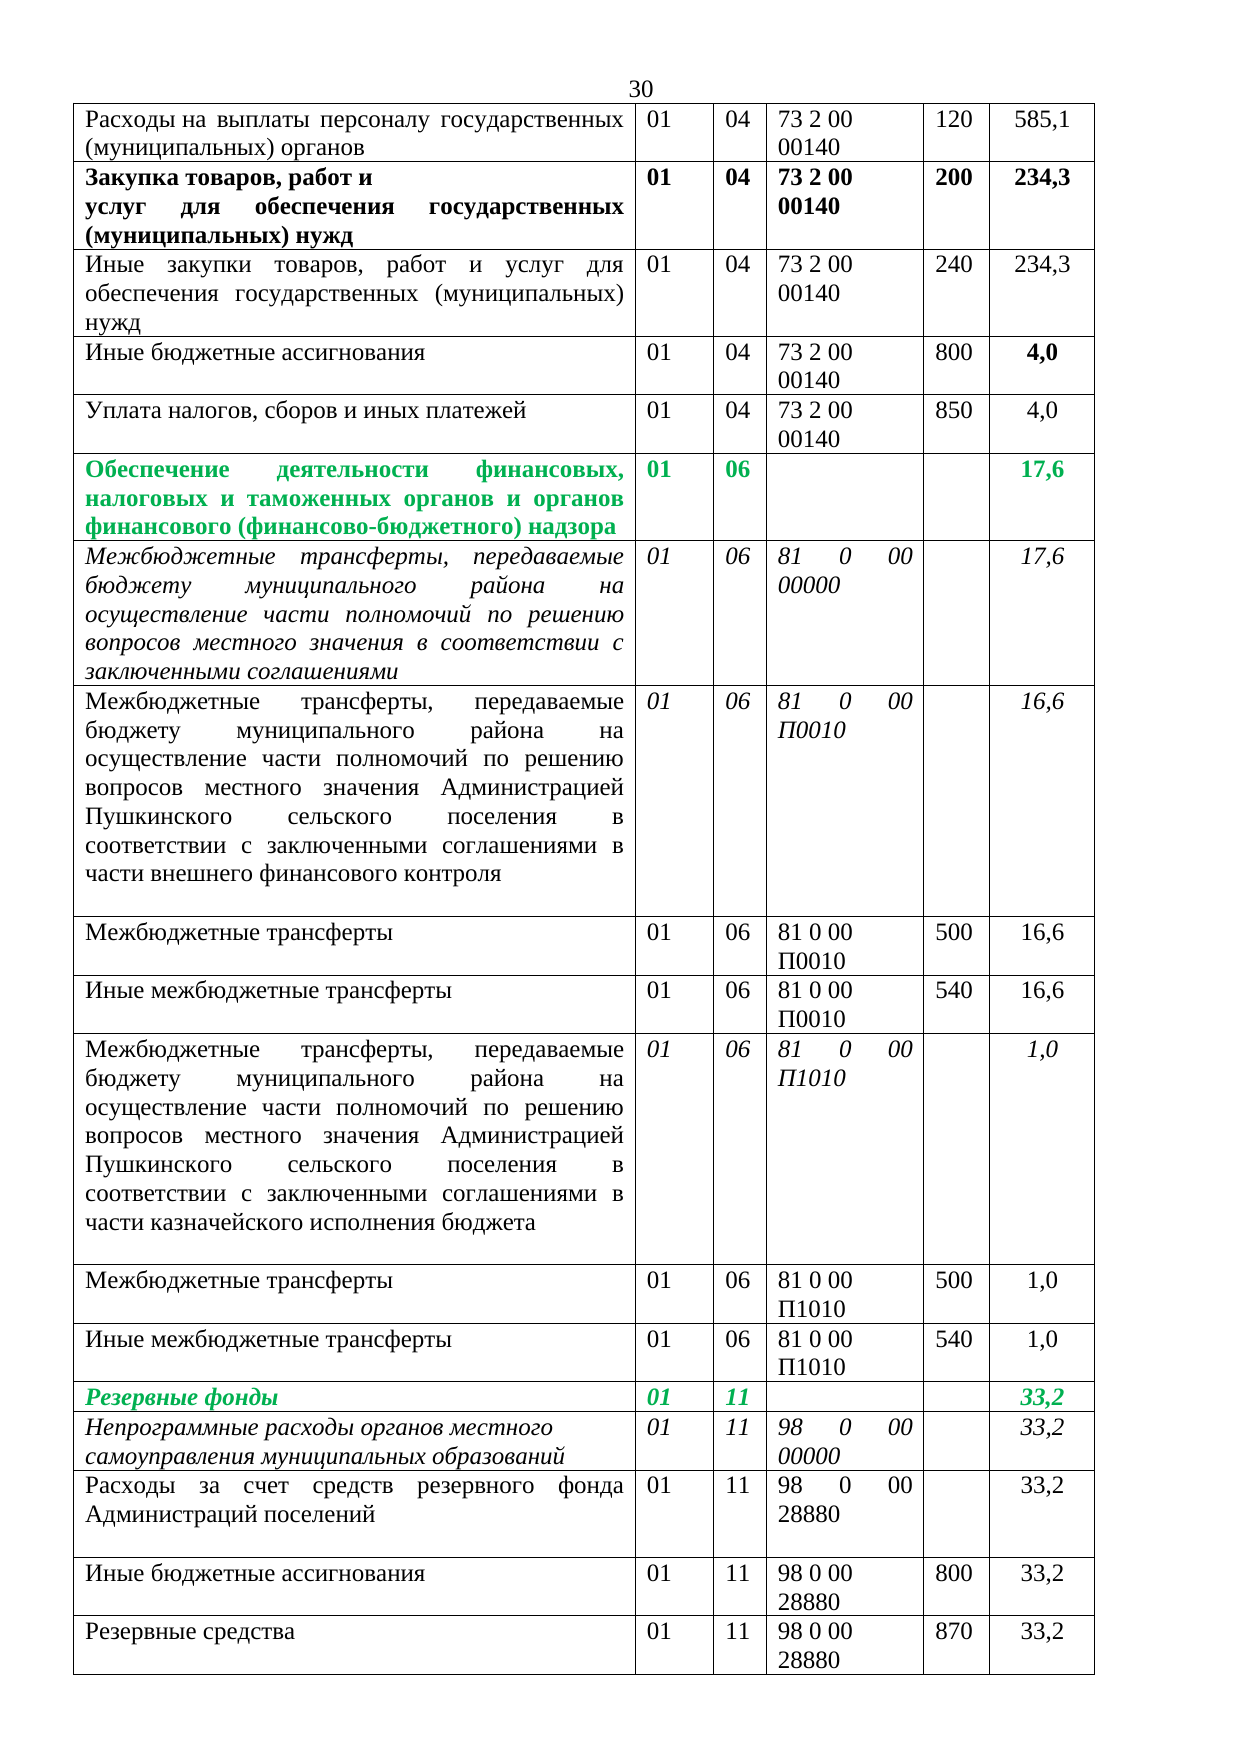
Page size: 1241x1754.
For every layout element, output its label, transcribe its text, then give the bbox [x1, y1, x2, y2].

table_cell 81 0 00 П0010 [767, 917, 923, 974]
table_cell Межбюджетные трансферты [74, 917, 635, 974]
table_cell 06 [714, 1324, 766, 1381]
table_cell 01 [636, 541, 713, 685]
table_cell Иные межбюджетные трансферты [74, 1324, 635, 1381]
table_cell [924, 454, 989, 540]
table_cell 73 2 00 00140 [767, 162, 923, 248]
table_cell 06 [714, 541, 766, 685]
table_cell [924, 541, 989, 685]
table_cell 01 [636, 250, 713, 336]
table_cell Иные бюджетные ассигнования [74, 337, 635, 394]
table_cell 73 2 00 00140 [767, 250, 923, 336]
table_cell 234,3 [990, 250, 1094, 336]
table_cell 1,0 [990, 1265, 1094, 1323]
table_cell 800 [924, 1558, 989, 1615]
table_cell 33,2 [990, 1558, 1094, 1615]
table_cell 04 [714, 395, 766, 453]
table_cell 234,3 [990, 162, 1094, 248]
table_cell 81 0 00 00000 [767, 541, 923, 685]
table_cell 73 2 00 00140 [767, 395, 923, 453]
table_cell 850 [924, 395, 989, 453]
table_cell Межбюджетные трансферты [74, 1265, 635, 1323]
table_cell 98 0 00 00000 [767, 1412, 923, 1469]
table_cell 500 [924, 1265, 989, 1323]
table_cell 06 [714, 686, 766, 916]
table_cell 04 [714, 337, 766, 394]
table_cell 11 [714, 1382, 766, 1411]
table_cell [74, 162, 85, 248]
table_cell Иные бюджетные ассигнования [74, 1558, 635, 1615]
table_cell 585,1 [990, 104, 1094, 161]
table_cell 04 [714, 162, 766, 248]
table_cell 73 2 00 00140 [767, 337, 923, 394]
table_cell 73 2 00 00140 [767, 104, 923, 161]
table_cell 800 [924, 337, 989, 394]
table_cell 16,6 [990, 686, 1094, 916]
table_cell 01 [636, 104, 713, 161]
table_cell 81 0 00 П0010 [767, 976, 923, 1033]
table_cell 11 [714, 1558, 766, 1615]
table_cell 01 [636, 162, 713, 248]
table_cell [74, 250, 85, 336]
table_cell 120 [924, 104, 989, 161]
table_cell 06 [714, 976, 766, 1033]
table_cell 01 [636, 1265, 713, 1323]
table_cell 01 [636, 917, 713, 974]
table_cell 870 [924, 1616, 989, 1674]
table_cell 81 0 00 П0010 [767, 686, 923, 916]
table_cell Межбюджетные трансферты, передаваемые бюджету муниципального района на осуществление части полномочий по решению вопросов местного значения Администрацией Пушкинского сельского поселения в соответствии с заключенными соглашениями в части казначейского исполнения бюджета [74, 1034, 635, 1264]
table_cell 4,0 [990, 337, 1094, 394]
table_cell 01 [636, 976, 713, 1033]
table_cell 01 [636, 1412, 713, 1469]
table_cell Обеспечение деятельности финансовых, налоговых и таможенных органов и органов финансового (финансово-бюджетного) надзора [74, 454, 635, 540]
table_cell 81 0 00 П1010 [767, 1265, 923, 1323]
table_cell 01 [636, 686, 713, 916]
table_cell 98 0 00 28880 [767, 1471, 923, 1557]
table_cell 06 [714, 917, 766, 974]
table_cell 01 [636, 337, 713, 394]
table_cell 1,0 [990, 1034, 1094, 1264]
table_cell Иные закупки товаров, работ и услуг для обеспечения государственных (муниципальных) нужд [141, 250, 635, 336]
table_cell 01 [636, 1324, 713, 1381]
table_cell 4,0 [990, 395, 1094, 453]
table_cell [924, 1471, 989, 1557]
table_cell 17,6 [990, 541, 1094, 685]
table_cell 33,2 [990, 1471, 1094, 1557]
table_cell 98 0 00 28880 [767, 1558, 923, 1615]
table_cell Расходы на выплаты персоналу государственных (муниципальных) органов [74, 104, 635, 161]
table_cell 540 [924, 1324, 989, 1381]
table_cell 200 [924, 162, 989, 248]
table_cell 01 [636, 1616, 713, 1674]
table_cell 81 0 00 П1010 [767, 1324, 923, 1381]
table_cell 01 [636, 1034, 713, 1264]
table_cell Межбюджетные трансферты, передаваемые бюджету муниципального района на осуществление части полномочий по решению вопросов местного значения в соответствии с заключенными соглашениями [74, 541, 635, 685]
table_cell 04 [714, 104, 766, 161]
table_cell 33,2 [990, 1382, 1094, 1411]
table_cell 06 [714, 1265, 766, 1323]
table_cell 11 [714, 1412, 766, 1469]
table_cell 16,6 [990, 917, 1094, 974]
table_cell 06 [714, 1034, 766, 1264]
table_cell Резервные фонды [74, 1382, 635, 1411]
table_cell 01 [636, 395, 713, 453]
table_cell [924, 686, 989, 916]
table_cell [767, 454, 923, 540]
table_cell Межбюджетные трансферты, передаваемые бюджету муниципального района на осуществление части полномочий по решению вопросов местного значения Администрацией Пушкинского сельского поселения в соответствии с заключенными соглашениями в части внешнего финансового контроля [74, 686, 635, 916]
table_cell Расходы за счет средств резервного фонда Администраций поселений [74, 1471, 635, 1557]
table_cell 33,2 [990, 1412, 1094, 1469]
table_cell Закупка товаров, работ и услуг для обеспечения государственных (муниципальных) нужд [353, 162, 635, 248]
table_cell 81 0 00 П1010 [767, 1034, 923, 1264]
table_cell 500 [924, 917, 989, 974]
table_cell 98 0 00 28880 [767, 1616, 923, 1674]
table_cell 16,6 [990, 976, 1094, 1033]
table_cell 01 [636, 454, 713, 540]
table_cell 33,2 [990, 1616, 1094, 1674]
table_cell Иные межбюджетные трансферты [74, 976, 635, 1033]
table_cell 01 [636, 1558, 713, 1615]
table_cell 04 [714, 250, 766, 336]
table_cell 01 [636, 1382, 713, 1411]
table_cell 240 [924, 250, 989, 336]
table_cell [767, 1382, 923, 1411]
table_cell [924, 1382, 989, 1411]
table_cell [924, 1034, 989, 1264]
table_cell 11 [714, 1471, 766, 1557]
table_cell 11 [714, 1616, 766, 1674]
table_cell 1,0 [990, 1324, 1094, 1381]
table_cell 01 [636, 1471, 713, 1557]
table_cell Уплата налогов, сборов и иных платежей [74, 395, 635, 453]
table_cell 540 [924, 976, 989, 1033]
table_cell Резервные средства [74, 1616, 635, 1674]
table_cell [924, 1412, 989, 1469]
table_cell 06 [714, 454, 766, 540]
table_cell Непрограммные расходы органов местного самоуправления муниципальных образований [74, 1412, 635, 1469]
table_cell 17,6 [990, 454, 1094, 540]
